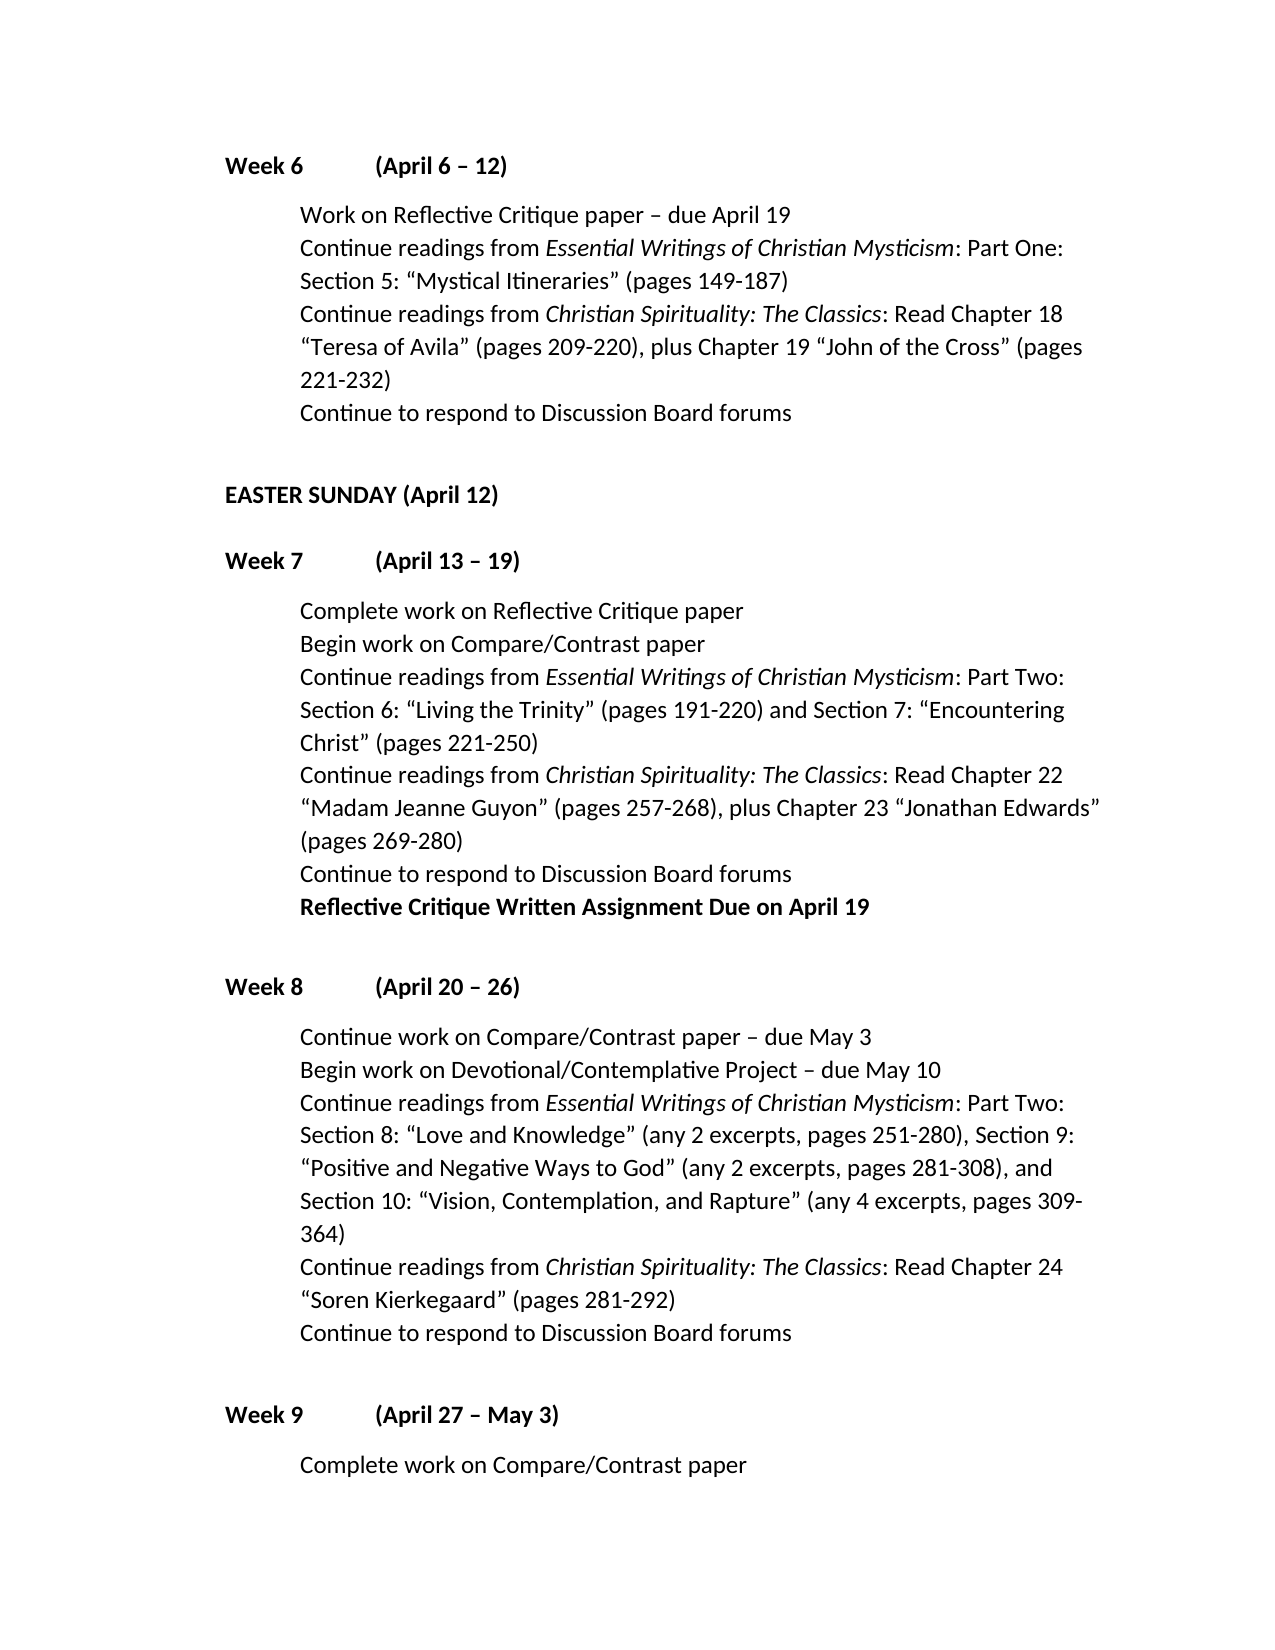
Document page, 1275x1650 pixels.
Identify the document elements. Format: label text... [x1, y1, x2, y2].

text Week 6 (April 6 – 12) [150, 150, 1125, 181]
text Continue to respond to Discussion Board forums [225, 1317, 1125, 1348]
text Continue readings from Christian Spirituality: The Classics: Read Chapter 18 “Teresa of Avila” (pages 209-220), plus Chapter 19 “John of the Cross” (pages 221-232) [300, 298, 1125, 395]
text Week 9 (April 27 – May 3) [225, 1399, 1125, 1430]
text Continue readings from Essential Writings of Christian Mysticism: Part Two: Section 6: “Living the Trinity” (pages 191-220) and Section 7: “Encountering Christ” (pages 221-250) [300, 661, 1125, 757]
text Begin work on Compare/Contrast paper [225, 628, 1125, 658]
text EASTER SUNDAY (April 12) [150, 479, 1125, 510]
text Continue readings from Christian Spirituality: The Classics: Read Chapter 22 “Madam Jeanne Guyon” (pages 257-268), plus Chapter 23 “Jonathan Edwards” (pages 269-280) [300, 759, 1125, 856]
text Work on Reflective Critique paper – due April 19 [225, 199, 1125, 230]
text Reflective Critique Written Assignment Due on April 19 [225, 891, 1125, 922]
text Continue readings from Essential Writings of Christian Mysticism: Part One: Section 5: “Mystical Itineraries” (pages 149-187) [300, 232, 1125, 296]
text Continue readings from Essential Writings of Christian Mysticism: Part Two: Section 8: “Love and Knowledge” (any 2 excerpts, pages 251-280), Section 9: “Positive and Negative Ways to God” (any 2 excerpts, pages 281-308), and Section 10: “Vision, Contemplation, and Rapture” (any 4 excerpts, pages 309-364) [300, 1087, 1125, 1249]
text Week 8 (April 20 – 26) [150, 971, 1125, 1002]
text Complete work on Compare/Contrast paper [225, 1449, 1125, 1480]
text Week 7 (April 13 – 19) [150, 545, 1125, 576]
text Begin work on Devotional/Contemplative Project – due May 10 [225, 1054, 1125, 1084]
text Continue work on Compare/Contrast paper – due May 3 [225, 1021, 1125, 1051]
text Continue readings from Christian Spirituality: The Classics: Read Chapter 24 “Soren Kierkegaard” (pages 281-292) [300, 1251, 1125, 1315]
text Complete work on Reflective Critique paper [225, 595, 1125, 626]
text Continue to respond to Discussion Board forums [225, 858, 1125, 889]
text Continue to respond to Discussion Board forums [225, 397, 1125, 428]
